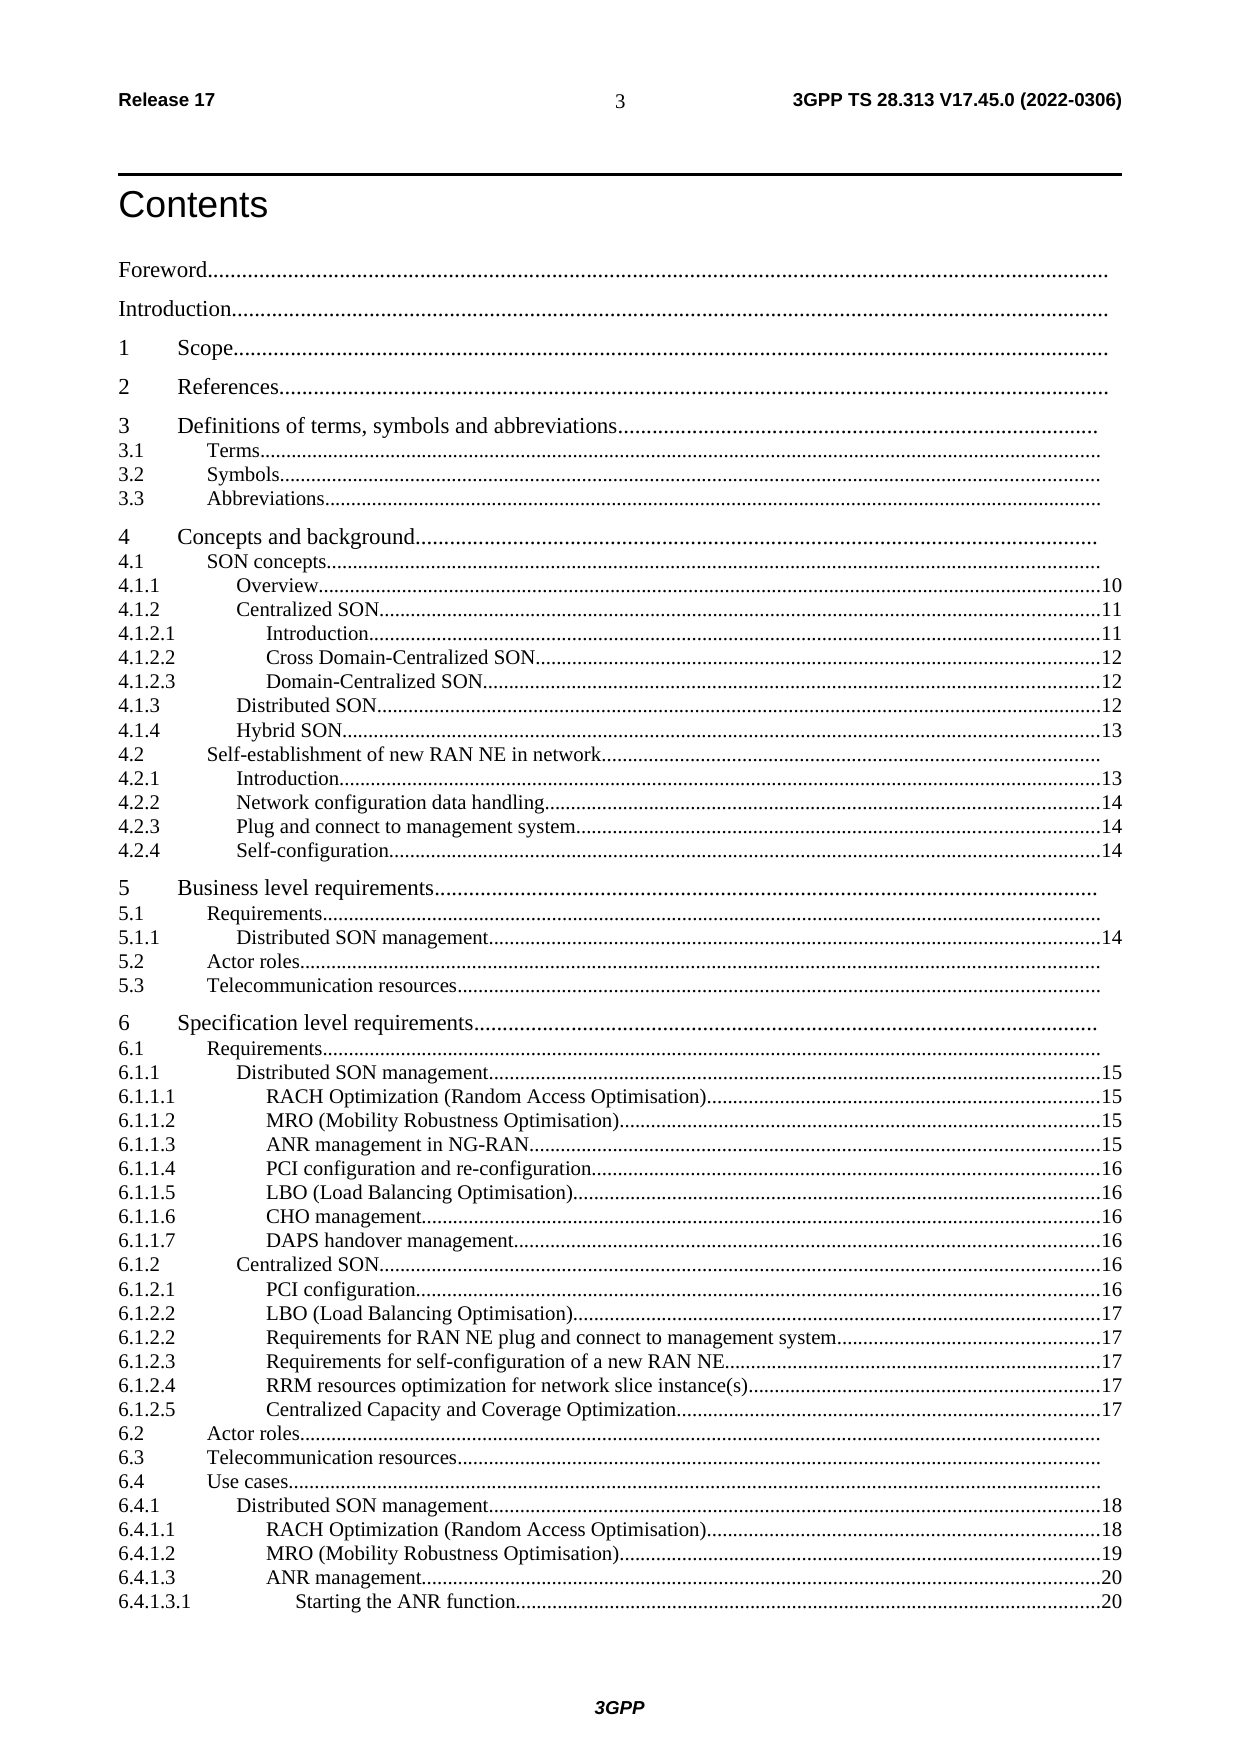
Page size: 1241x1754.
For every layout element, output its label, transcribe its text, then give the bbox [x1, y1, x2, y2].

text 6.4 Use cases 18 [118, 1469, 1078, 1493]
text 6.1.1.1 RACH Optimization (Random Access Optimisation) 15 [118, 1084, 1122, 1108]
text 6.1.2.3 Requirements for self-configuration of a new RAN NE 17 [118, 1349, 1122, 1373]
text 6.2 Actor roles 17 [118, 1421, 1078, 1445]
text 6.1.1.4 PCI configuration and re-configuration 16 [118, 1156, 1122, 1180]
text 2 References 9 [118, 373, 1078, 399]
text 5.1 Requirements 14 [118, 901, 1078, 925]
text 6.1.2.5 Centralized Capacity and Coverage Optimization 17 [118, 1397, 1122, 1421]
text 6.3 Telecommunication resources 17 [118, 1445, 1078, 1469]
text 6.1.1.3 ANR management in NG-RAN 15 [118, 1132, 1122, 1156]
text 6.4.1.3 ANR management 20 [118, 1565, 1122, 1589]
text 4.1.2 Centralized SON 11 [118, 597, 1122, 621]
text 6.1 Requirements 15 [118, 1036, 1078, 1060]
text 6.1.2.2 Requirements for RAN NE plug and connect to management system 17 [118, 1324, 1122, 1349]
text 4.1.1 Overview 10 [118, 573, 1122, 597]
text 4.1.4 Hybrid SON 13 [118, 717, 1122, 742]
text 6 Specification level requirements 15 [118, 1009, 1078, 1036]
text 6.1.1.2 MRO (Mobility Robustness Optimisation) 15 [118, 1108, 1122, 1132]
text 3.1 Terms 10 [118, 438, 1078, 462]
text 6.4.1.2 MRO (Mobility Robustness Optimisation) 19 [118, 1541, 1122, 1565]
text 6.4.1 Distributed SON management 18 [118, 1493, 1122, 1517]
text 5 Business level requirements 14 [118, 874, 1078, 901]
text Introduction 8 [118, 295, 1078, 321]
text 5.1.1 Distributed SON management 14 [118, 925, 1122, 949]
text 6.1.2 Centralized SON 16 [118, 1252, 1122, 1276]
text Foreword 7 [118, 256, 1078, 283]
text 4.1.2.2 Cross Domain-Centralized SON 12 [118, 645, 1122, 669]
text 6.1.2.4 RRM resources optimization for network slice instance(s) 17 [118, 1373, 1122, 1397]
text 6.1.1.6 CHO management 16 [118, 1204, 1122, 1228]
text 4.1.2.3 Domain-Centralized SON 12 [118, 669, 1122, 693]
text 3 Definitions of terms, symbols and abbreviations 10 [118, 412, 1078, 438]
text 6.1.1 Distributed SON management 15 [118, 1060, 1122, 1084]
text 6.1.1.5 LBO (Load Balancing Optimisation) 16 [118, 1180, 1122, 1204]
text 6.4.1.1 RACH Optimization (Random Access Optimisation) 18 [118, 1517, 1122, 1541]
text 6.1.1.7 DAPS handover management 16 [118, 1228, 1122, 1252]
text 3.3 Abbreviations 10 [118, 486, 1078, 510]
text 4.1.3 Distributed SON 12 [118, 693, 1122, 717]
text 4.2.1 Introduction 13 [118, 766, 1122, 790]
text 5.2 Actor roles 14 [118, 949, 1078, 973]
text 4.2 Self-establishment of new RAN NE in network 13 [118, 742, 1078, 766]
text 4 Concepts and background 10 [118, 523, 1078, 549]
text 1 Scope 9 [118, 334, 1078, 360]
text 6.1.2.1 PCI configuration 16 [118, 1276, 1122, 1301]
text 6.1.2.2 LBO (Load Balancing Optimisation) 17 [118, 1301, 1122, 1324]
text 4.1.2.1 Introduction 11 [118, 621, 1122, 645]
text 5.3 Telecommunication resources 15 [118, 973, 1078, 997]
text 4.2.3 Plug and connect to management system 14 [118, 814, 1122, 838]
text 4.1 SON concepts 10 [118, 549, 1078, 573]
text 4.2.4 Self-configuration 14 [118, 838, 1122, 862]
text 4.2.2 Network configuration data handling 14 [118, 790, 1122, 814]
text Contents [118, 176, 1122, 225]
text 6.4.1.3.1 Starting the ANR function 20 [118, 1589, 1122, 1613]
text 3.2 Symbols 10 [118, 462, 1078, 486]
